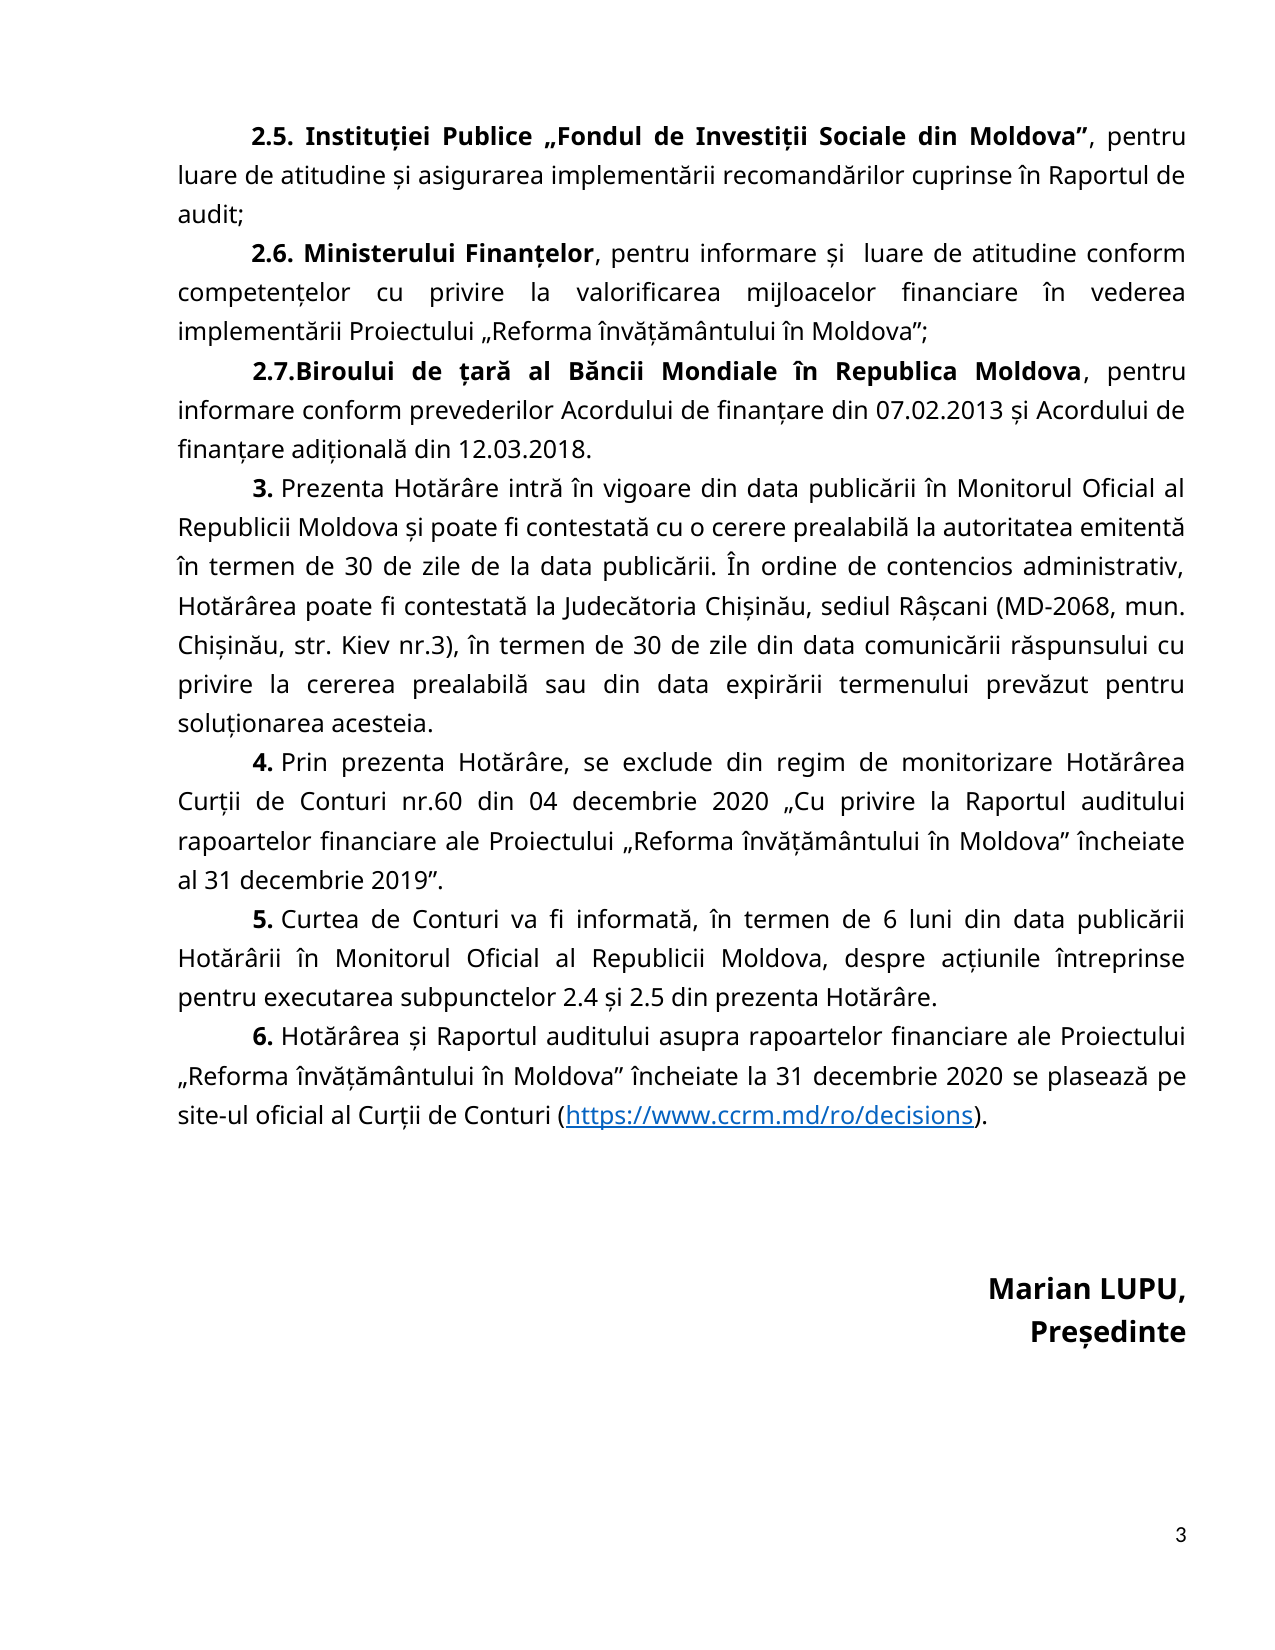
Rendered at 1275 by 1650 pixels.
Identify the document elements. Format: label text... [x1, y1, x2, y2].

list Curtea de Conturi va fi informată, în termen de 6 luni din data publicării Hotărârii în Monitorul Oficial al Republicii Moldova, despre acțiunile întreprinse pentru executarea subpunctelor 2.4 și 2.5 din prezenta Hotărâre. [177, 901, 1186, 1014]
list Prezenta Hotărâre intră în vigoare din data publicării în Monitorul Oficial al Republicii Moldova și poate fi contestată cu o cerere prealabilă la autoritatea emitentă în termen de 30 de zile de la data publicării. În ordine de contencios administrativ, Hotărârea poate fi contestată la Judecătoria Chișinău, sediul Râșcani (MD-2068, mun. Chișinău, str. Kiev nr.3), în termen de 30 de zile din data comunicării răspunsului cu privire la cererea prealabilă sau din data expirării termenului prevăzut pentru soluționarea acesteia. [177, 471, 1186, 740]
text Marian LUPU, [177, 1268, 1186, 1308]
text 2.6. Ministerului Finanțelor, pentru informare și luare de atitudine conform competențelor cu privire la valorificarea mijloacelor financiare în vederea implementării Proiectului „Reforma învățământului în Moldova”; [177, 236, 1186, 348]
text 2.5. Instituției Publice „Fondul de Investiții Sociale din Moldova”, pentru luare de atitudine și asigurarea implementării recomandărilor cuprinse în Raportul de audit; [177, 118, 1186, 231]
list Prin prezenta Hotărâre, se exclude din regim de monitorizare Hotărârea Curții de Conturi nr.60 din 04 decembrie 2020 „Cu privire la Raportul auditului rapoartelor financiare ale Proiectului „Reforma învățământului în Moldova” încheiate al 31 decembrie 2019”. [177, 745, 1186, 896]
list Hotărârea și Raportul auditului asupra rapoartelor financiare ale Proiectului „Reforma învățământului în Moldova” încheiate la 31 decembrie 2020 se plasează pe site-ul oficial al Curții de Conturi (https://www.ccrm.md/ro/decisions). [177, 1019, 1186, 1131]
text Președinte [702, 1311, 1186, 1351]
list Biroului de țară al Băncii Mondiale în Republica Moldova, pentru informare conform prevederilor Acordului de finanțare din 07.02.2013 și Acordului de finanțare adițională din 12.03.2018. [177, 353, 1186, 466]
